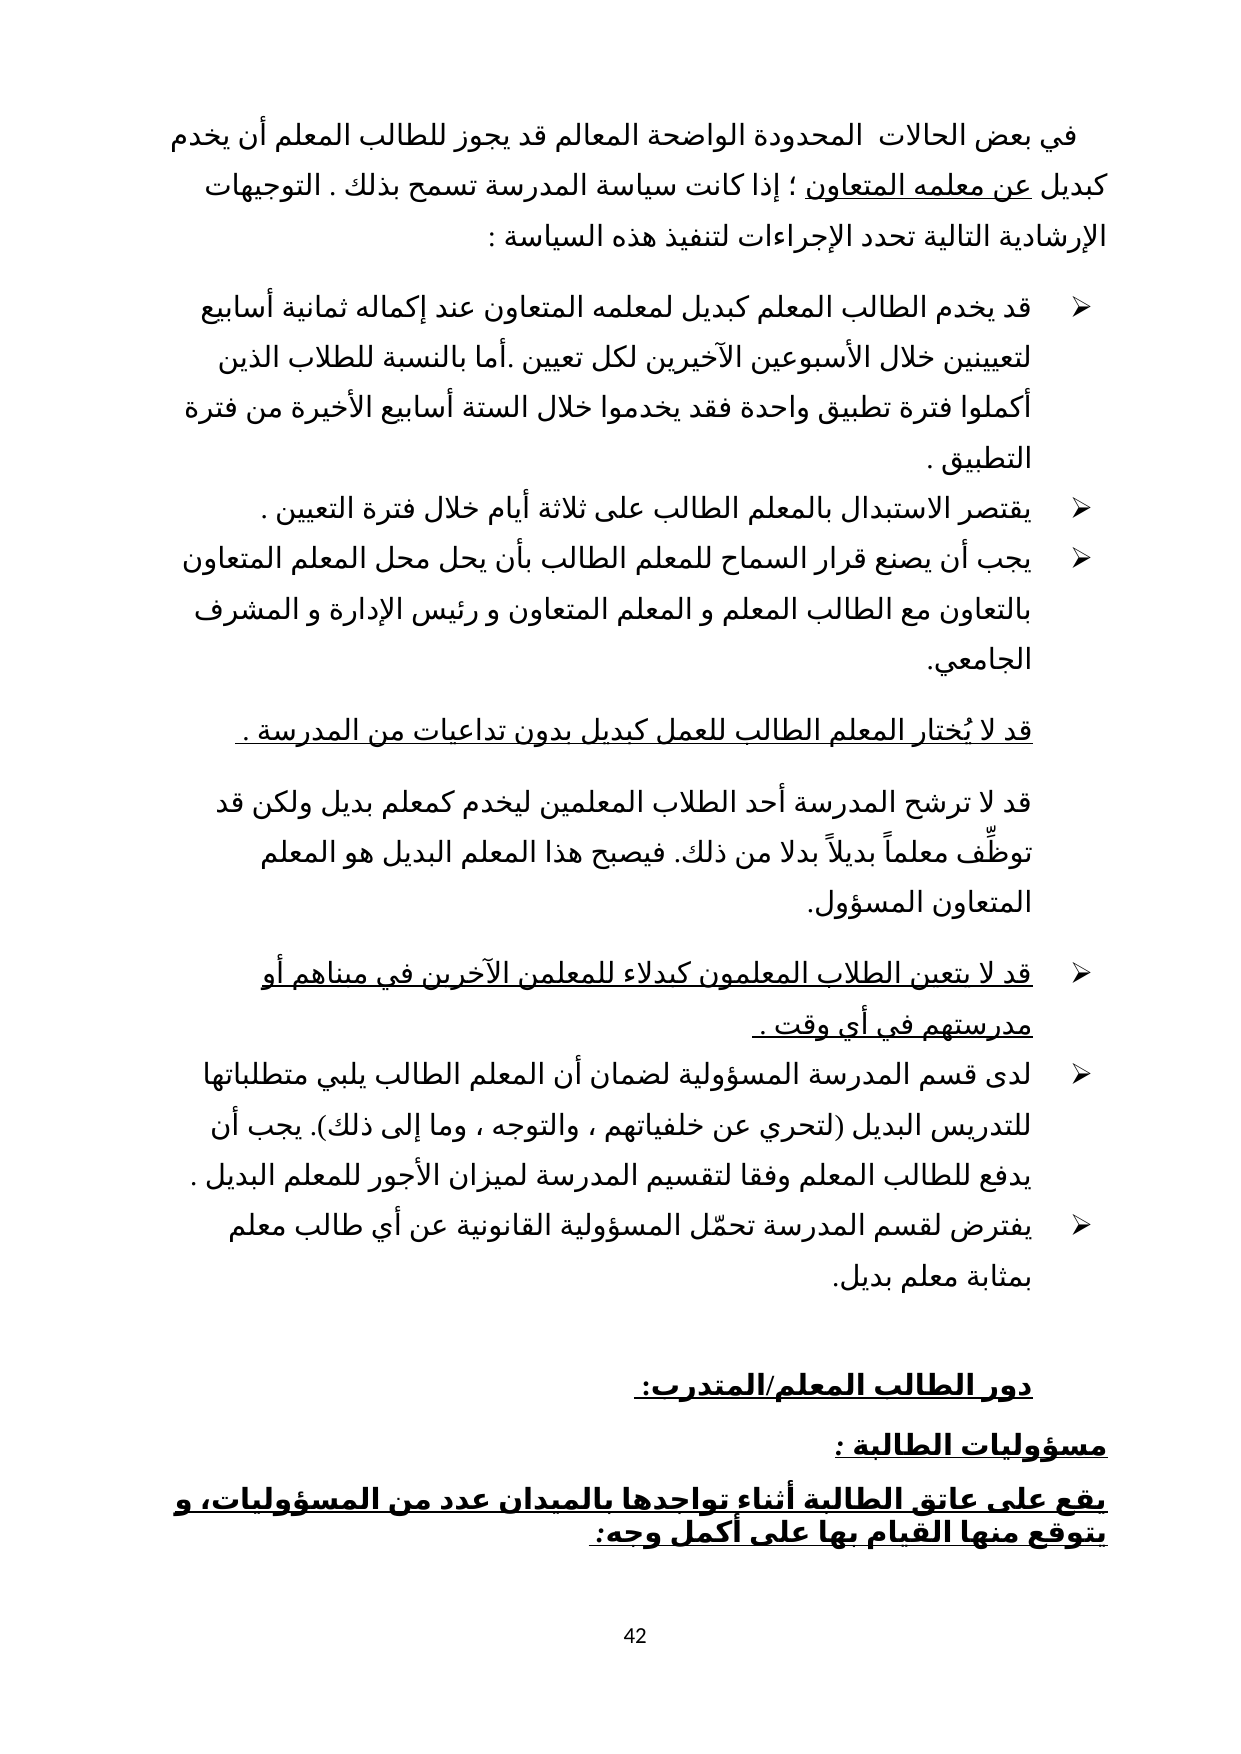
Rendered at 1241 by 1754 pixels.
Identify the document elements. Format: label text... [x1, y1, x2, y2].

text قد لا يُختار المعلم الطالب للعمل كبديل بدون تداعيات من المدرسة . [162, 713, 1032, 747]
list يقتصر الاستبدال بالمعلم الطالب على ثلاثة أيام خلال فترة التعيين . [162, 491, 1070, 525]
list قد لا يتعين الطلاب المعلمون كبدلاء للمعلمن الآخرين في مبناهم أو مدرستهم في أي وقت . [162, 956, 1070, 1040]
text في بعض الحالات المحدودة الواضحة المعالم قد يجوز للطالب المعلم أن يخدم كبديل عن معلمه المتعاون ؛ إذا كانت سياسة المدرسة تسمح بذلك . التوجيهات الإرشادية التالية تحدد الإجراءات لتنفيذ هذه السياسة : [162, 118, 1107, 252]
list يفترض لقسم المدرسة تحمّل المسؤولية القانونية عن أي طالب معلم بمثابة معلم بديل. [162, 1208, 1070, 1292]
text يقع على عاتق الطالبة أثناء تواجدها بالميدان عدد من المسؤوليات، و يتوقع منها القيام بها على أكمل وجه: [162, 1482, 1107, 1549]
list يجب أن يصنع قرار السماح للمعلم الطالب بأن يحل محل المعلم المتعاون بالتعاون مع الطالب المعلم و المعلم المتعاون و رئيس الإدارة و المشرف الجامعي. [162, 542, 1070, 676]
text دور الطالب المعلم/المتدرب: [162, 1368, 1032, 1402]
text مسؤوليات الطالبة : [162, 1428, 1107, 1461]
text قد لا ترشح المدرسة أحد الطلاب المعلمين ليخدم كمعلم بديل ولكن قد توظِّف معلماً بديلاً بدلا من ذلك. فيصبح هذا المعلم البديل هو المعلم المتعاون المسؤول. [162, 785, 1032, 919]
list لدى قسم المدرسة المسؤولية لضمان أن المعلم الطالب يلبي متطلباتها للتدريس البديل (لتحري عن خلفياتهم ، والتوجه ، وما إلى ذلك). يجب أن يدفع للطالب المعلم وفقا لتقسيم المدرسة لميزان الأجور للمعلم البديل . [162, 1057, 1070, 1191]
list قد يخدم الطالب المعلم كبديل لمعلمه المتعاون عند إكماله ثمانية أسابيع لتعيينين خلال الأسبوعين الآخيرين لكل تعيين .أما بالنسبة للطلاب الذين أكملوا فترة تطبيق واحدة فقد يخدموا خلال الستة أسابيع الأخيرة من فترة التطبيق . [162, 290, 1070, 474]
